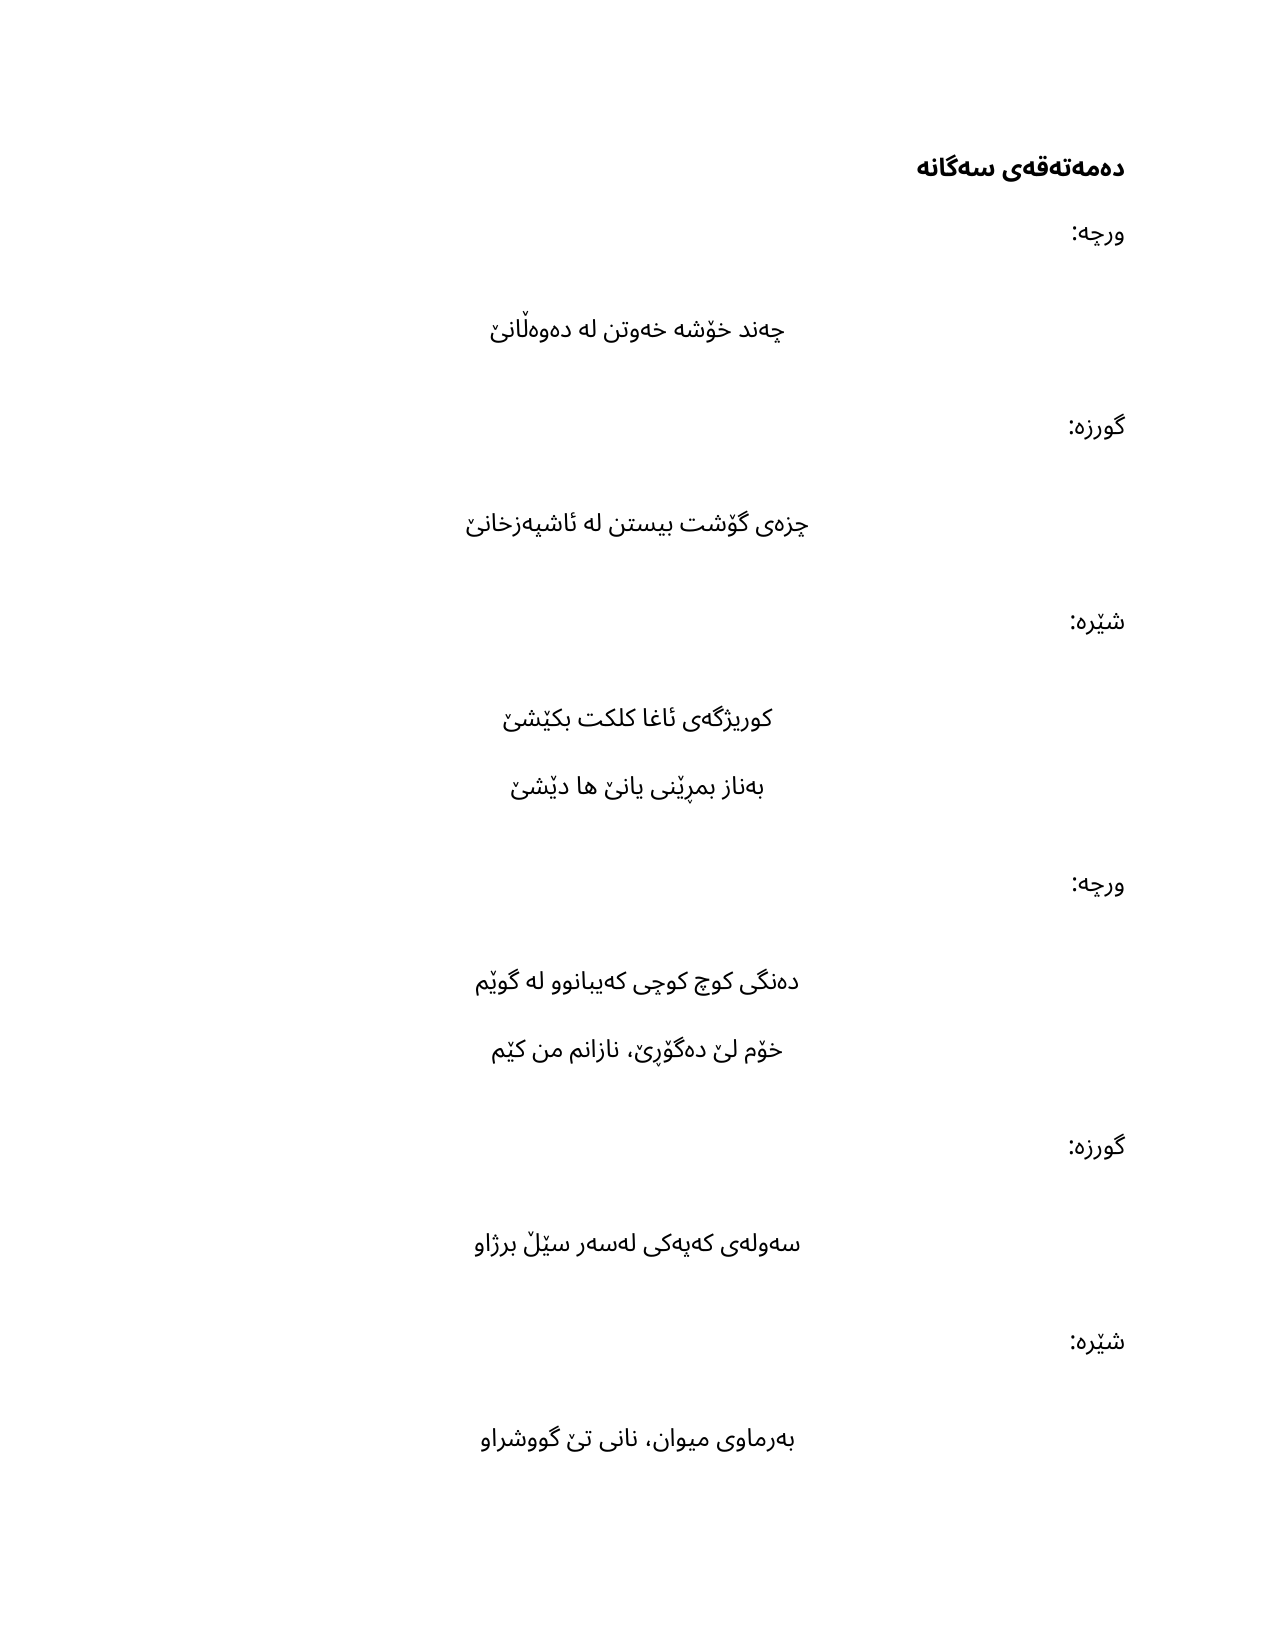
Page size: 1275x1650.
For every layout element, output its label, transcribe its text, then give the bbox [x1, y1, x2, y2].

text بەناز بمڕێنی یانێ ها دێشێ [150, 768, 1125, 802]
text ورچە: [150, 865, 1125, 899]
text خۆم لێ دەگۆڕێ، نازانم من کێم [150, 1031, 1125, 1064]
text شێرە: [150, 602, 1125, 636]
text بەرماوی میوان، نانی تێ گووشراو [150, 1420, 1125, 1454]
text دەنگی کوچ کوچی کەیبانوو لە گوێم [150, 962, 1125, 996]
text چەند خۆشە خەوتن لە دەوەڵانێ [150, 311, 1125, 344]
text گورزە: [150, 408, 1125, 442]
text کوریژگەی ئاغا کلکت بکێشێ [150, 700, 1125, 734]
text شێرە: [150, 1322, 1125, 1356]
text دەمەتەقەی سەگانە [150, 150, 1125, 184]
text چزەی گۆشت بیستن لە ئاشپەزخانێ [150, 505, 1125, 539]
text گورزە: [150, 1128, 1125, 1162]
text ورچە: [150, 213, 1125, 247]
text سەولەی کەپەکی لەسەر سێڵ برژاو [150, 1225, 1125, 1259]
